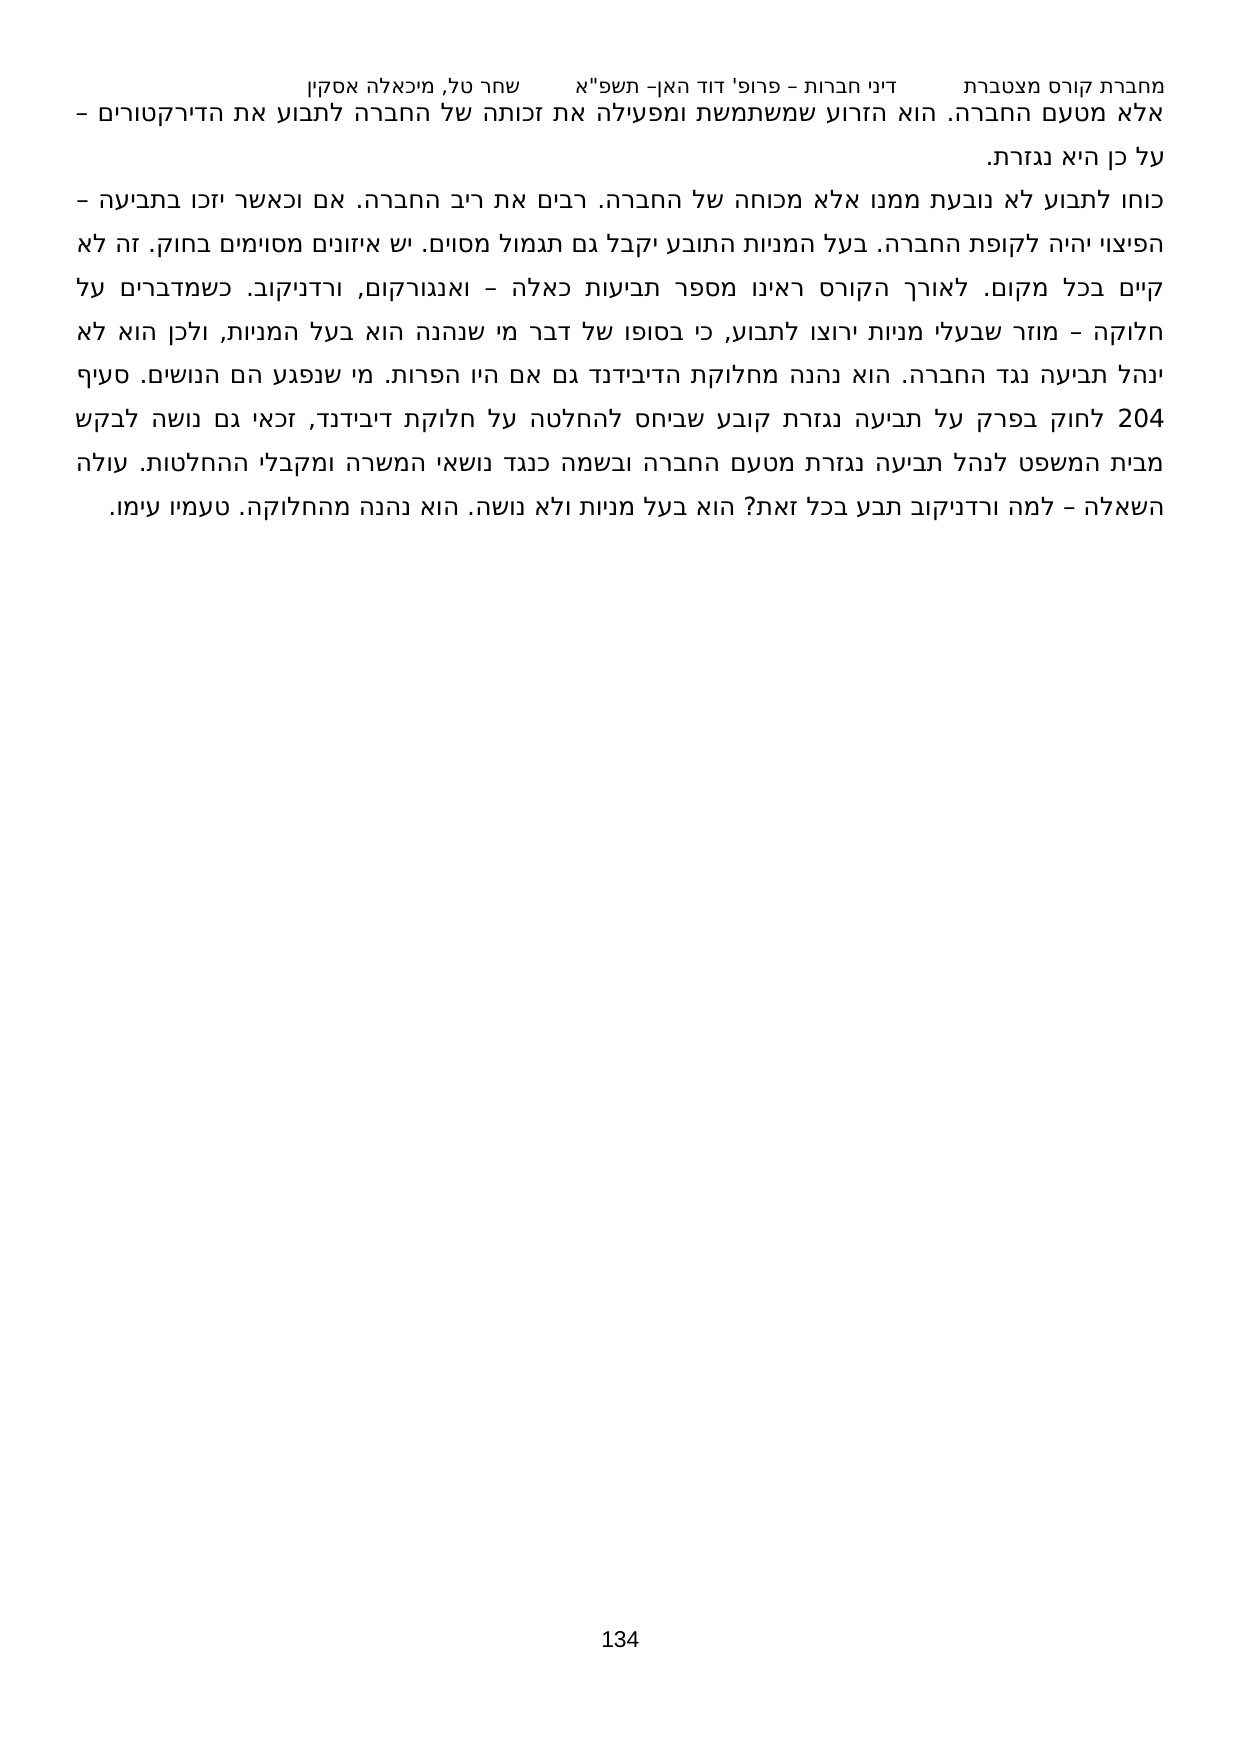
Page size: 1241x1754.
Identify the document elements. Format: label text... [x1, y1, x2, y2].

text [75, 98, 1165, 171]
text כוחו לתבוע לא נובעת ממנו אלא מכוחה של החברה. רבים את ריב החברה. אם וכאשר יזכו בתביעה – הפיצוי יהיה לקופת החברה. בעל המניות התובע יקבל גם תגמול מסוים. יש איזונים מסוימים בחוק. זה לא קיים בכל מקום. לאורך הקורס ראינו מספר תביעות כאלה – ואנגורקום, ורדניקוב. כשמדברים על חלוקה – מוזר שבעלי מניות ירוצו לתבוע, כי בסופו של דבר מי שנהנה הוא בעל המניות, ולכן הוא לא ינהל תביעה נגד החברה. הוא נהנה מחלוקת הדיבידנד גם אם היו הפרות. מי שנפגע הם הנושים. סעיף 204 לחוק בפרק על תביעה נגזרת קובע שביחס להחלטה על חלוקת דיבידנד, זכאי גם נושה לבקש מבית המשפט לנהל תביעה נגזרת מטעם החברה ובשמה כנגד נושאי המשרה ומקבלי ההחלטות. עולה השאלה – למה ורדניקוב תבע בכל זאת? הוא בעל מניות ולא נושה. הוא נהנה מהחלוקה. טעמיו עימו. [75, 186, 1165, 521]
